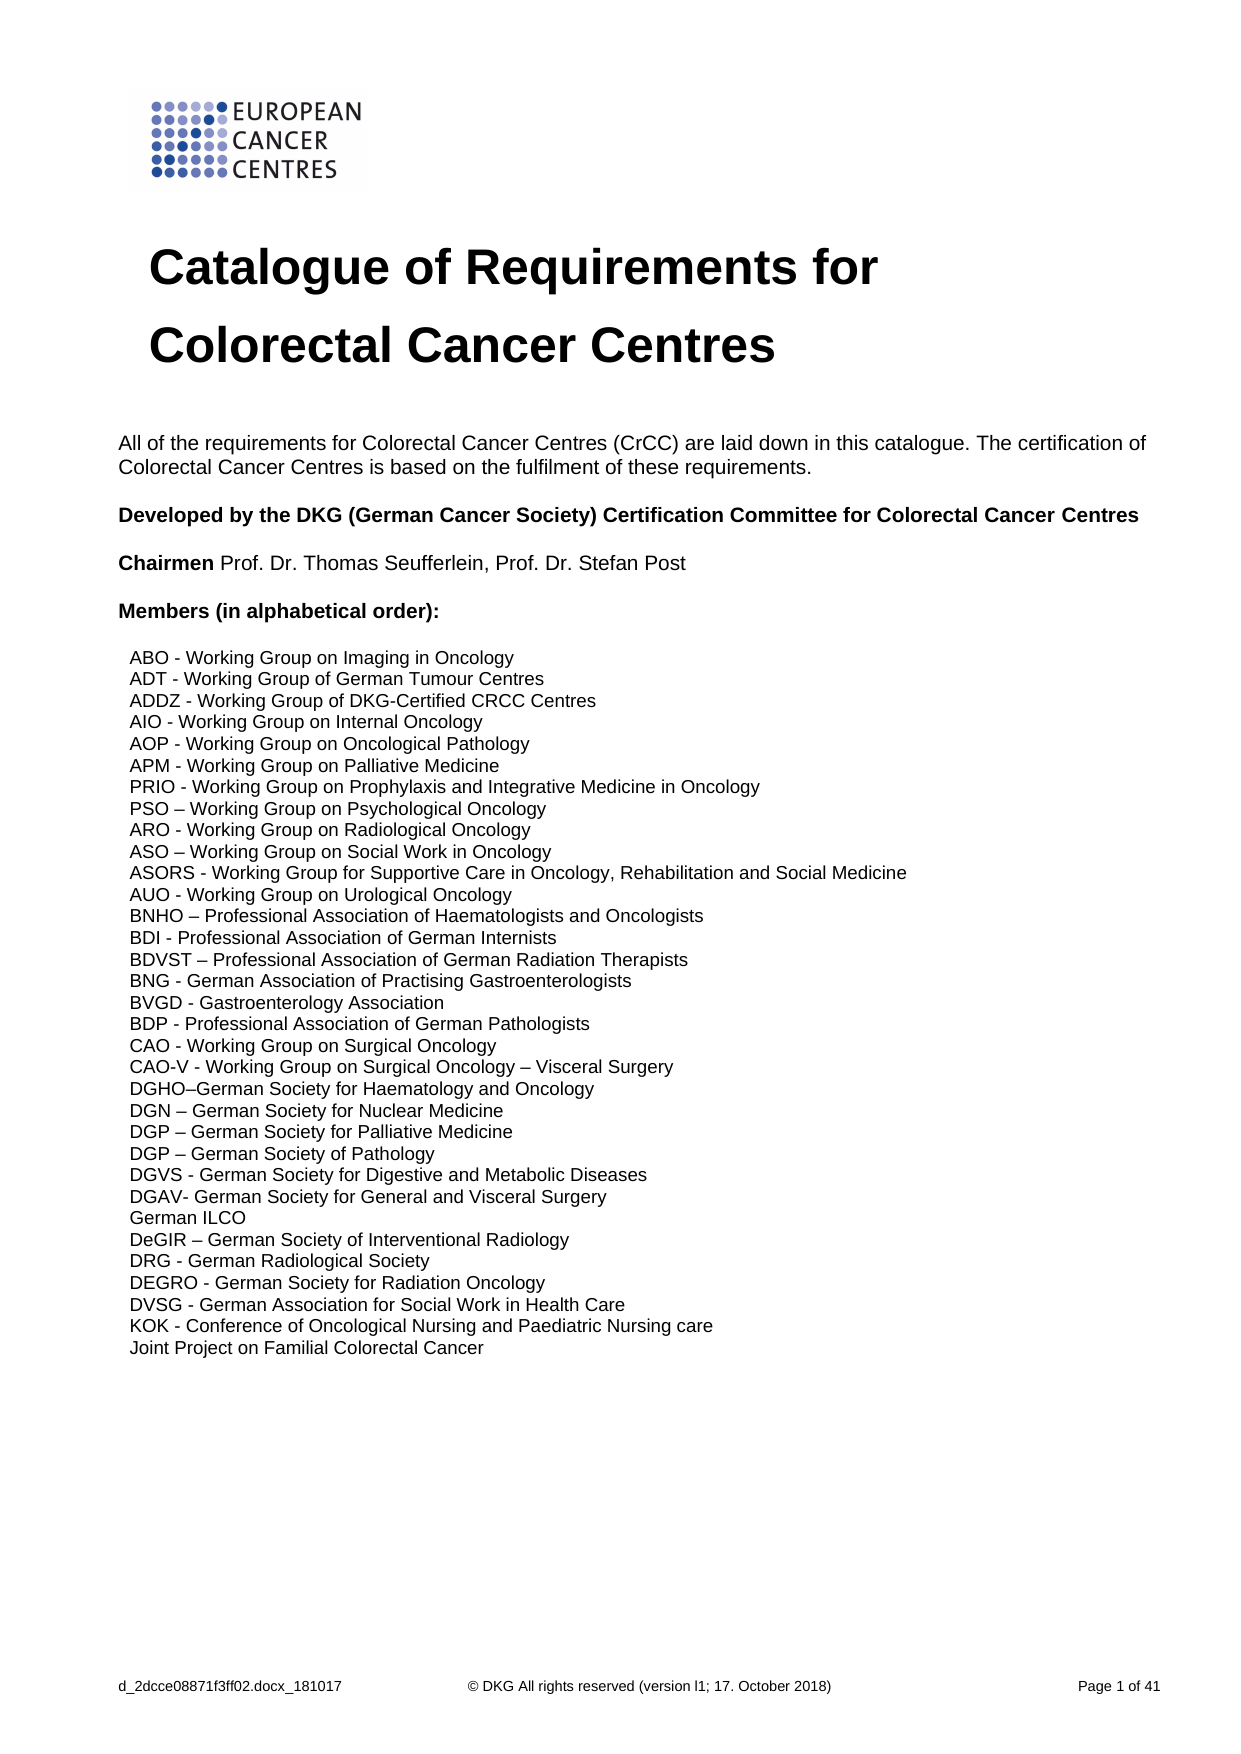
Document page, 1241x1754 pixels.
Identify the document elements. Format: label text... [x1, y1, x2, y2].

table_header ABO - Working Group on Imaging in Oncology ADT - Working Group of German Tumour Centres ADDZ - Working Group of DKG-Certified CRCC Centres AIO - Working Group on Internal Oncology AOP - Working Group on Oncological Pathology APM - Working Group on Palliative Medicine PRIO - Working Group on Prophylaxis and Integrative Medicine in Oncology PSO – Working Group on Psychological Oncology ARO - Working Group on Radiological Oncology ASO – Working Group on Social Work in Oncology ASORS - Working Group for Supportive Care in Oncology, Rehabilitation and Social Medicine AUO - Working Group on Urological Oncology BNHO – Professional Association of Haematologists and Oncologists BDI - Professional Association of German Internists BDVST – Professional Association of German Radiation Therapists BNG - German Association of Practising Gastroenterologists BVGD - Gastroenterology Association BDP - Professional Association of German Pathologists CAO - Working Group on Surgical Oncology CAO-V - Working Group on Surgical Oncology – Visceral Surgery DGHO–German Society for Haematology and Oncology DGN – German Society for Nuclear Medicine DGP – German Society for Palliative Medicine DGP – German Society of Pathology DGVS - German Society for Digestive and Metabolic Diseases DGAV- German Society for General and Visceral Surgery German ILCO DeGIR – German Society of Interventional Radiology DRG - German Radiological Society DEGRO - German Society for Radiation Oncology DVSG - German Association for Social Work in Health Care KOK - Conference of Oncological Nursing and Paediatric Nursing care Joint Project on Familial Colorectal Cancer [118, 647, 1181, 1382]
text All of the requirements for Colorectal Cancer Centres (CrCC) are laid down in this catalogue. The certification of [118, 431, 1181, 455]
text Colorectal Cancer Centres is based on the fulfilment of these requirements. [118, 455, 1181, 479]
text Developed by the DKG (German Cancer Society) Certification Committee for Colorectal Cancer Centres [118, 503, 1181, 527]
picture [129, 88, 367, 192]
text Members (in alphabetical order): [118, 598, 1181, 647]
text Chairmen Prof. Dr. Thomas Seufferlein, Prof. Dr. Stefan Post [118, 551, 1181, 574]
